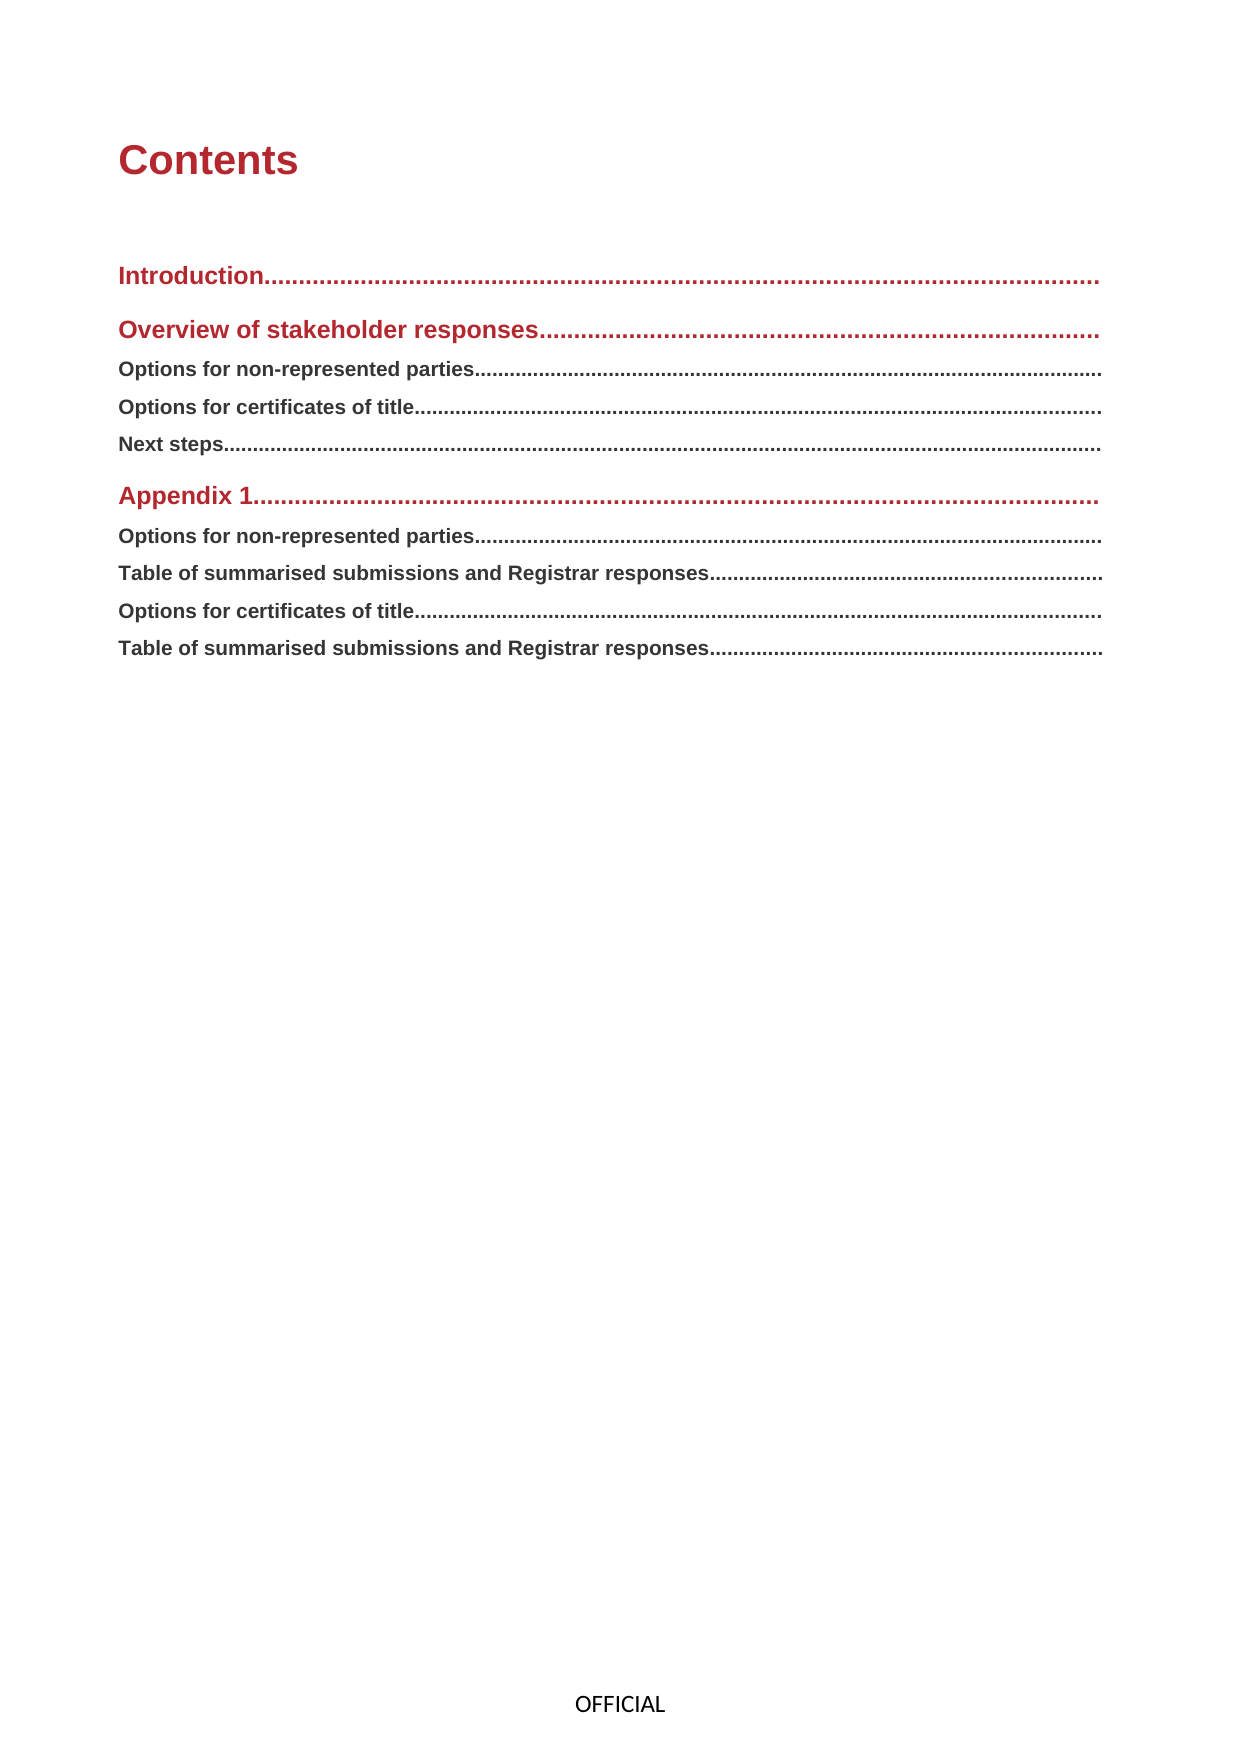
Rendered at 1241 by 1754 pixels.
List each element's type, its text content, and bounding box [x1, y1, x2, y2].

text Options for non-represented parties 4 [118, 522, 1033, 547]
text Options for certificates of title 2 [118, 394, 1033, 419]
text Introduction 2 [118, 261, 1033, 290]
text Options for certificates of title 7 [118, 597, 1033, 622]
text Overview of stakeholder responses 2 [118, 315, 1033, 344]
subtitle Contents [118, 136, 1122, 183]
text Appendix 1 4 [118, 481, 1033, 510]
text Options for non-represented parties 2 [118, 356, 1033, 381]
text Table of summarised submissions and Registrar responses 4 [118, 560, 1033, 585]
text Next steps 3 [118, 431, 1033, 456]
text Table of summarised submissions and Registrar responses 7 [118, 635, 1033, 660]
